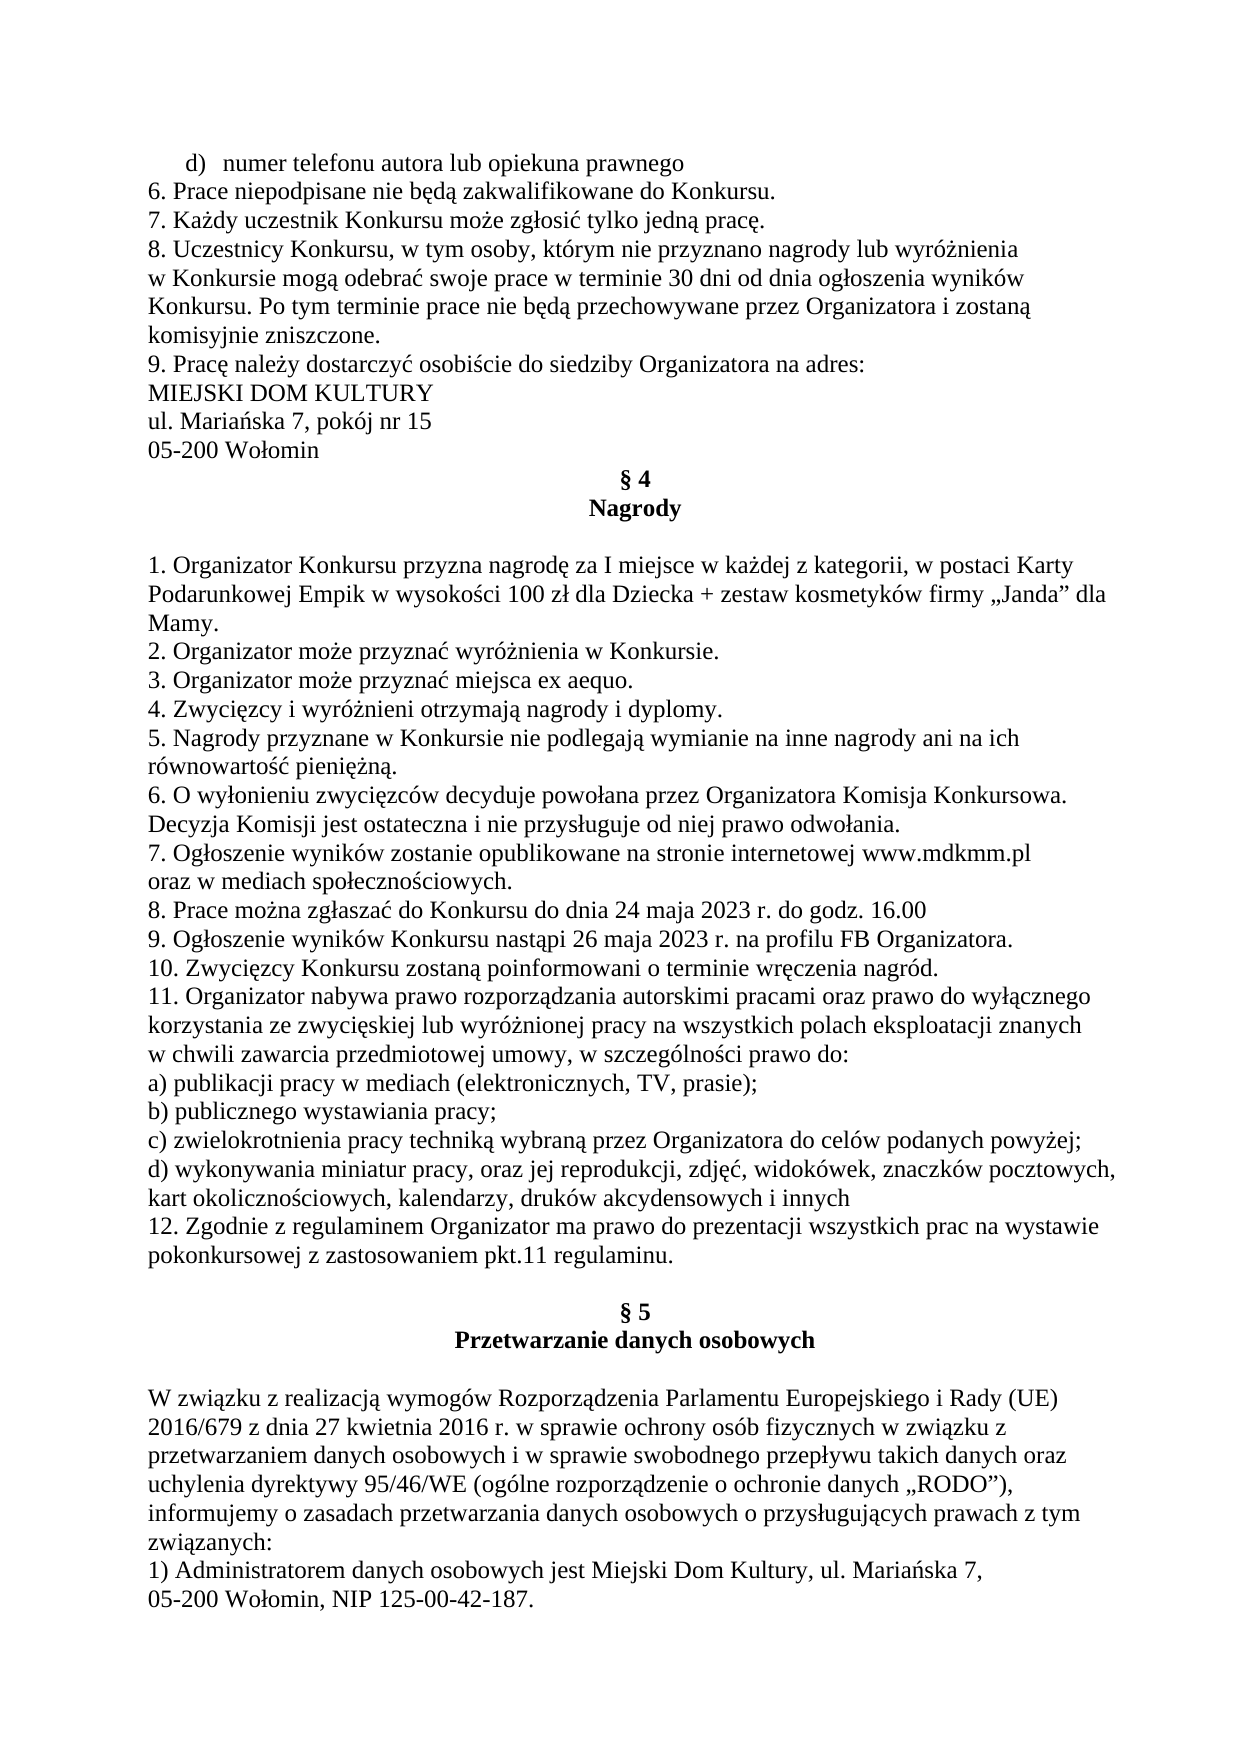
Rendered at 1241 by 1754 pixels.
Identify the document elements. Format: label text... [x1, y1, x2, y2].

text 6. Prace niepodpisane nie będą zakwalifikowane do Konkursu. 7. Każdy uczestnik Konkursu może zgłosić tylko jedną pracę. 8. Uczestnicy Konkursu, w tym osoby, którym nie przyznano nagrody lub wyróżnienia w Konkursie mogą odebrać swoje prace w terminie 30 dni od dnia ogłoszenia wyników Konkursu. Po tym terminie prace nie będą przechowywane przez Organizatora i zostaną komisyjnie zniszczone. 9. Pracę należy dostarczyć osobiście do siedziby Organizatora na adres: MIEJSKI DOM KULTURY ul. Mariańska 7, pokój nr 15 [148, 176, 1122, 435]
text § 5 Przetwarzanie danych osobowych [148, 1297, 1122, 1354]
text 1. Organizator Konkursu przyzna nagrodę za I miejsce w każdej z kategorii, w postaci Karty Podarunkowej Empik w wysokości 100 zł dla Dziecka + zestaw kosmetyków firmy „Janda” dla Mamy. 2. Organizator może przyznać wyróżnienia w Konkursie. 3. Organizator może przyznać miejsca ex aequo. 4. Zwycięzcy i wyróżnieni otrzymają nagrody i dyplomy. 5. Nagrody przyznane w Konkursie nie podlegają wymianie na inne nagrody ani na ich równowartość pieniężną. 6. O wyłonieniu zwycięzców decyduje powołana przez Organizatora Komisja Konkursowa. Decyzja Komisji jest ostateczna i nie przysługuje od niej prawo odwołania. 7. Ogłoszenie wyników zostanie opublikowane na stronie internetowej www.mdkmm.pl oraz w mediach społecznościowych. 8. Prace można zgłaszać do Konkursu do dnia 24 maja 2023 r. do godz. 16.00 9. Ogłoszenie wyników Konkursu nastąpi 26 maja 2023 r. na profilu FB Organizatora. 10. Zwycięzcy Konkursu zostaną poinformowani o terminie wręczenia nagród. 11. Organizator nabywa prawo rozporządzania autorskimi pracami oraz prawo do wyłącznego korzystania ze zwycięskiej lub wyróżnionej pracy na wszystkich polach eksploatacji znanych w chwili zawarcia przedmiotowej umowy, w szczególności prawo do: a) publikacji pracy w mediach (elektronicznych, TV, prasie); b) publicznego wystawiania pracy; c) zwielokrotnienia pracy techniką wybraną przez Organizatora do celów podanych powyżej; d) wykonywania miniatur pracy, oraz jej reprodukcji, zdjęć, widokówek, znaczków pocztowych, kart okolicznościowych, kalendarzy, druków akcydensowych i innych [148, 521, 1122, 1211]
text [148, 1354, 1122, 1613]
text 05-200 Wołomin [148, 435, 1122, 464]
list numer telefonu autora lub opiekuna prawnego [185, 148, 1122, 176]
text 12. Zgodnie z regulaminem Organizator ma prawo do prezentacji wszystkich prac na wystawie pokonkursowej z zastosowaniem pkt.11 regulaminu. [148, 1211, 1122, 1297]
text § 4 Nagrody [148, 464, 1122, 521]
